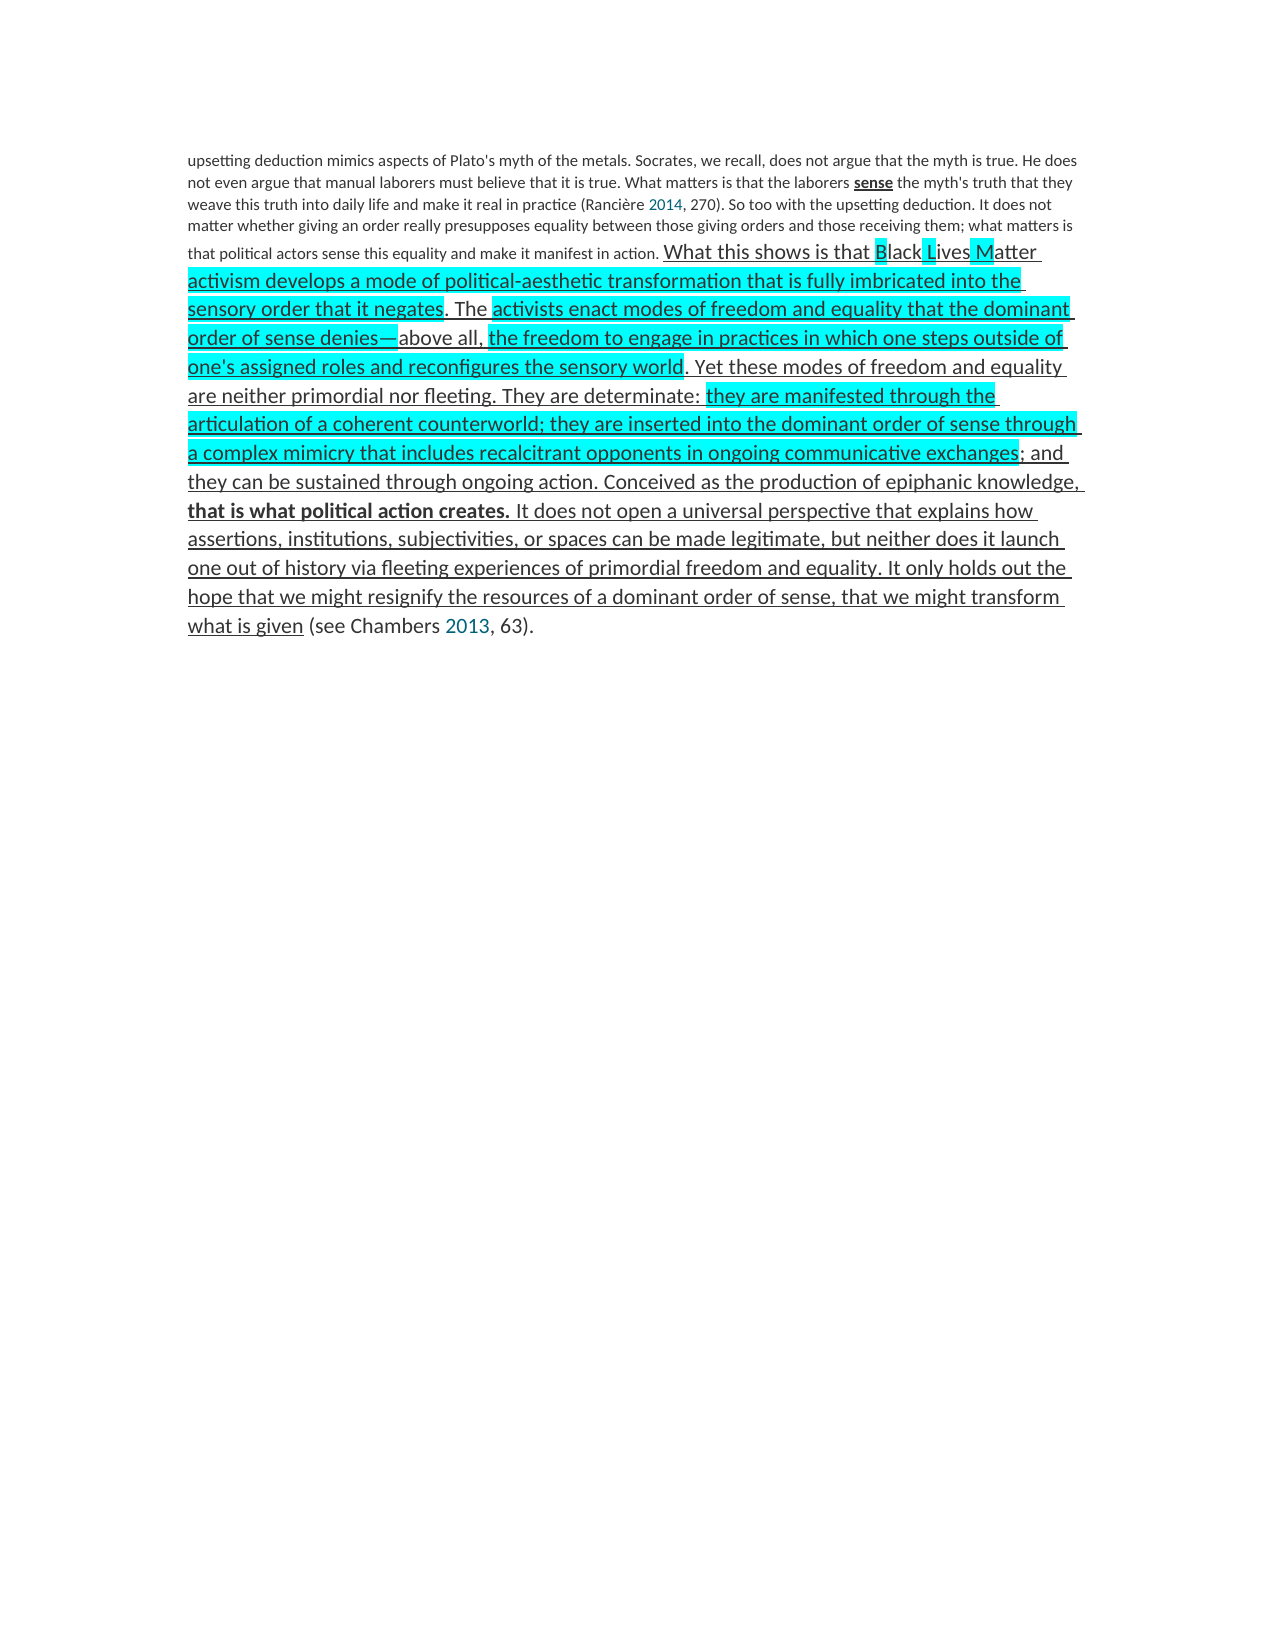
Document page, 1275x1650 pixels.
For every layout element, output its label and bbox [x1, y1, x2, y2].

text [187, 150, 1087, 638]
